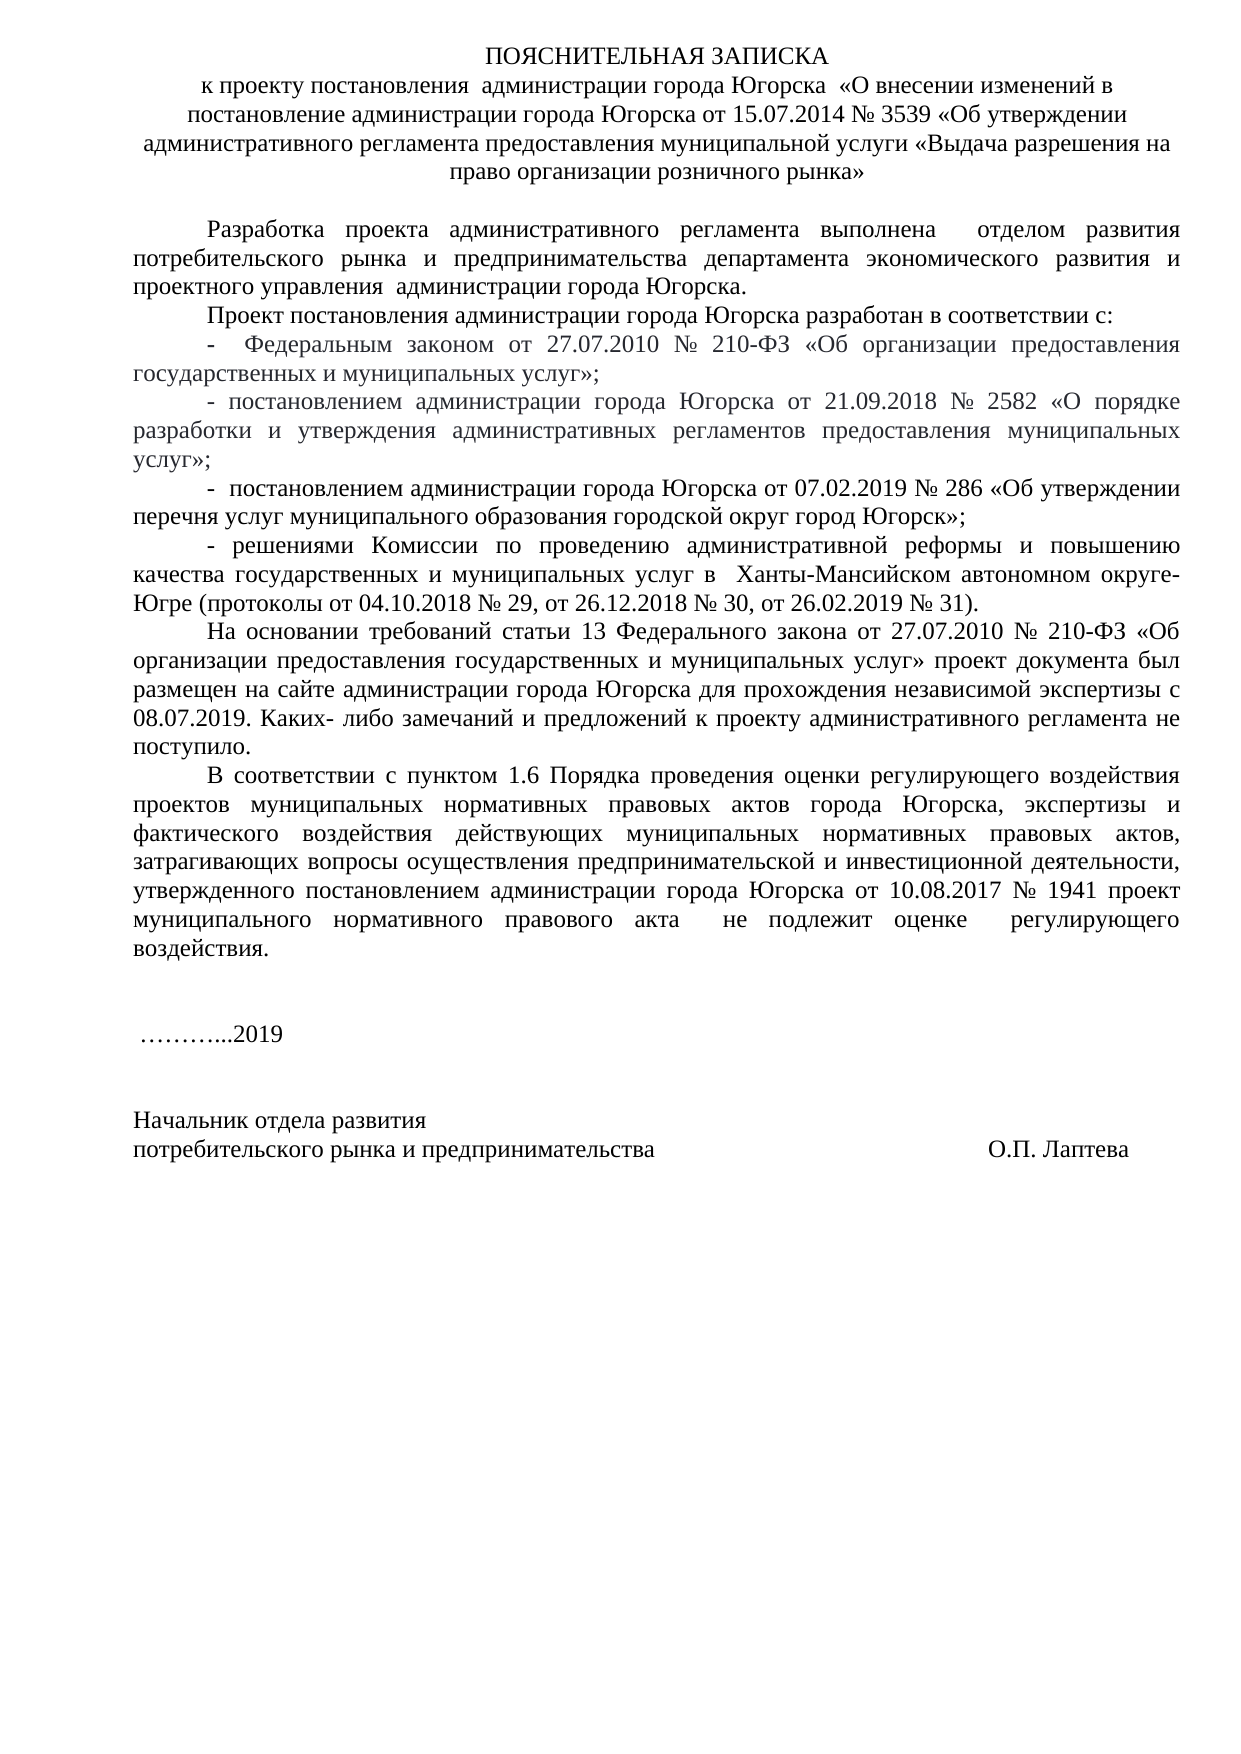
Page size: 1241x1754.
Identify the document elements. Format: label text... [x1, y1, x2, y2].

text - Федеральным законом от 27.07.2010 № 210-ФЗ «Об организации предоставления государственных и муниципальных услуг»; [133, 329, 1181, 386]
text потребительского рынка и предпринимательства О.П. Лаптева [133, 1134, 1181, 1191]
text ………...2019 [133, 1019, 1181, 1048]
text Проект постановления администрации города Югорска разработан в соответствии с: [133, 300, 1181, 329]
text В соответствии с пунктом 1.6 Порядка проведения оценки регулирующего воздействия проектов муниципальных нормативных правовых актов города Югорска, экспертизы и фактического воздействия действующих муниципальных нормативных правовых актов, затрагивающих вопросы осуществления предпринимательской и инвестиционной деятельности, утвержденного постановлением администрации города Югорска от 10.08.2017 № 1941 проект муниципального нормативного правового акта не подлежит оценке регулирующего воздействия. [133, 760, 1181, 961]
text ПОЯСНИТЕЛЬНАЯ ЗАПИСКА [133, 41, 1181, 70]
text На основании требований статьи 13 Федерального закона от 27.07.2010 № 210-ФЗ «Об организации предоставления государственных и муниципальных услуг» проект документа был размещен на сайте администрации города Югорска для прохождения независимой экспертизы с 08.07.2019. Каких- либо замечаний и предложений к проекту административного регламента не поступило. [133, 616, 1181, 760]
text - постановлением администрации города Югорска от 21.09.2018 № 2582 «О порядке разработки и утверждения административных регламентов предоставления муниципальных услуг»; [133, 386, 1181, 473]
text к проекту постановления администрации города Югорска «О внесении изменений в постановление администрации города Югорска от 15.07.2014 № 3539 «Об утверждении административного регламента предоставления муниципальной услуги «Выдача разрешения на право организации розничного рынка» [133, 70, 1181, 185]
text Разработка проекта административного регламента выполнена отделом развития потребительского рынка и предпринимательства департамента экономического развития и проектного управления администрации города Югорска. [133, 214, 1181, 300]
text - решениями Комиссии по проведению административной реформы и повышению качества государственных и муниципальных услуг в Ханты-Мансийском автономном округе- Югре (протоколы от 04.10.2018 № 29, от 26.12.2018 № 30, от 26.02.2019 № 31). [133, 530, 1181, 616]
text Начальник отдела развития [133, 1105, 1181, 1134]
text - постановлением администрации города Югорска от 07.02.2019 № 286 «Об утверждении перечня услуг муниципального образования городской округ город Югорск»; [133, 473, 1181, 530]
